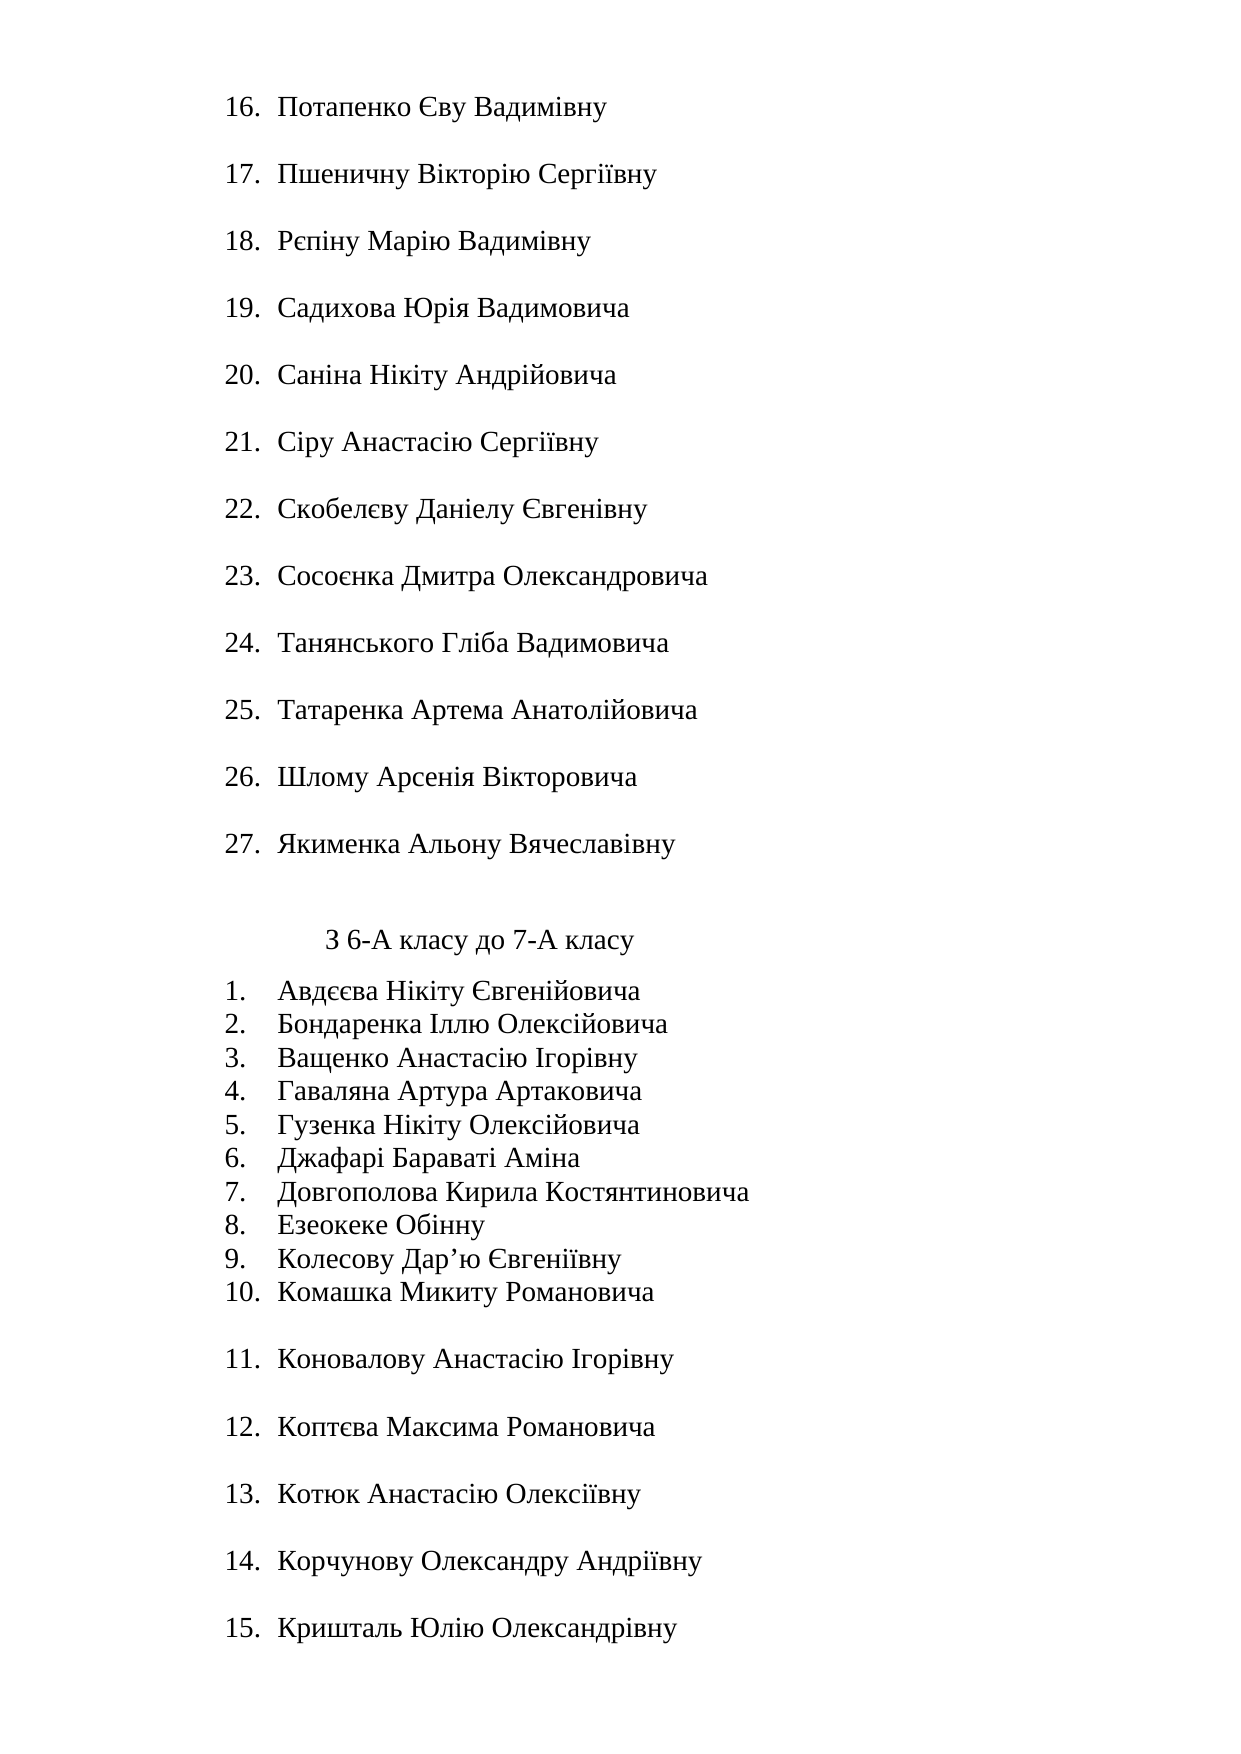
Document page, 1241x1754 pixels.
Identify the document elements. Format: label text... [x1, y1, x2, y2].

table_cell Котюк Анастасію Олексіївну [266, 1476, 835, 1543]
table_cell Шлому Арсенія Вікторовича [266, 760, 1163, 827]
table_cell Корчунову Олександру Андріївну [266, 1543, 835, 1610]
table_cell Потапенко Єву Вадимівну [266, 89, 1163, 156]
table_cell [176, 1342, 266, 1409]
table_cell [176, 357, 266, 424]
table_cell [176, 424, 266, 491]
table_cell [176, 1241, 266, 1274]
table_cell [176, 290, 266, 357]
table_cell Рєпіну Марію Вадимівну [266, 223, 1163, 290]
table_cell [176, 1409, 266, 1476]
table_cell Езеокеке Обінну [266, 1208, 835, 1241]
table_cell Ващенко Анастасію Ігорівну [266, 1040, 835, 1073]
table_cell [176, 693, 266, 759]
table_cell [176, 1610, 266, 1677]
table_cell [176, 223, 266, 290]
table_cell Кришталь Юлію Олександрівну [266, 1610, 835, 1677]
table_cell Танянського Гліба Вадимовича [266, 625, 1163, 692]
table_cell Сіру Анастасію Сергіївну [266, 424, 1163, 491]
text З 6-А класу до 7-А класу [251, 922, 1152, 956]
table_cell [176, 827, 266, 894]
table_cell [176, 491, 266, 558]
table_header Авдєєва Нікіту Євгенійовича [266, 973, 835, 1006]
table_cell [176, 1476, 266, 1543]
table_cell [176, 1073, 266, 1107]
table_cell [176, 1107, 266, 1140]
table_cell [176, 1174, 266, 1207]
table_cell Коптєва Максима Романовича [266, 1409, 835, 1476]
table_cell [176, 1208, 266, 1241]
table_header [176, 973, 266, 1006]
table_cell Гузенка Нікіту Олексійовича [266, 1107, 835, 1140]
table_cell [176, 625, 266, 692]
table_cell [176, 1140, 266, 1174]
table_cell [176, 1006, 266, 1040]
table_cell Сосоєнка Дмитра Олександровича [266, 558, 1163, 625]
table_cell Скобелєву Даніелу Євгенівну [266, 491, 1163, 558]
table_cell [176, 1275, 266, 1342]
table_cell [176, 1040, 266, 1073]
table_cell Гаваляна Артура Артаковича [266, 1073, 835, 1107]
table_cell Саніна Нікіту Андрійовича [266, 357, 1163, 424]
table_cell [176, 760, 266, 827]
table_cell Пшеничну Вікторію Сергіївну [266, 156, 1163, 223]
table_cell Якименка Альону Вячеславівну [266, 827, 1163, 894]
table_cell Татаренка Артема Анатолійовича [266, 693, 1163, 759]
table_cell Колесову Дар’ю Євгеніївну [266, 1241, 835, 1274]
table_cell [176, 89, 266, 156]
table_cell [176, 156, 266, 223]
table_cell Коновалову Анастасію Ігорівну [266, 1342, 835, 1409]
table_cell [176, 1543, 266, 1610]
table_cell Довгополова Кирила Костянтиновича [266, 1174, 835, 1207]
table_cell [176, 558, 266, 625]
table_cell Садихова Юрія Вадимовича [266, 290, 1163, 357]
table_cell Комашка Микиту Романовича [266, 1275, 835, 1342]
table_cell Джафарі Бараваті Аміна [266, 1140, 835, 1174]
table_cell Бондаренка Іллю Олексійовича [266, 1006, 835, 1040]
